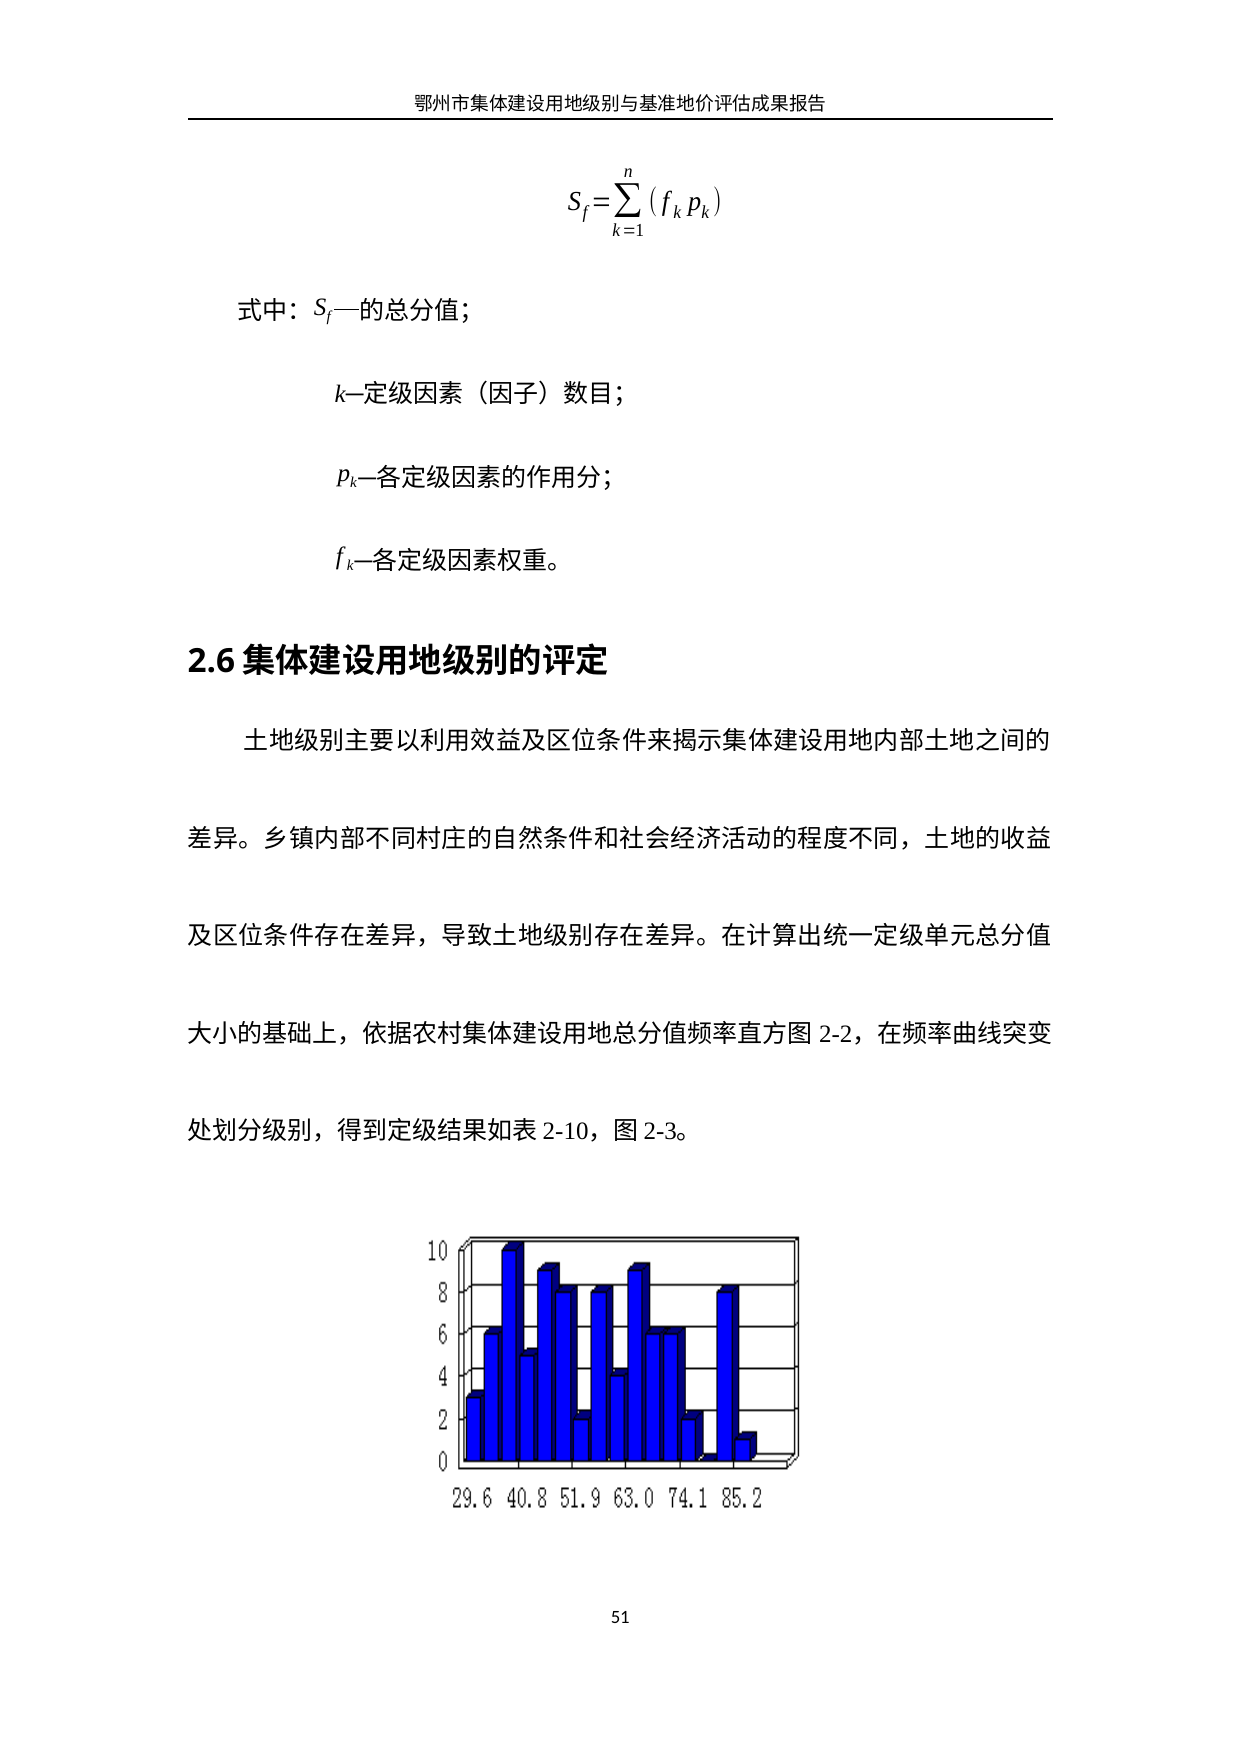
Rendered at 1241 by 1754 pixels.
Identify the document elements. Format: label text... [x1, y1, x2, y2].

text ─各定级因素的作用分； [209, 443, 1053, 508]
text 2.6集体建设用地级别的评定 [187, 625, 1053, 690]
text 土地级别主要以利用效益及区位条件来揭示集体建设用地内部土地之间的差异。乡镇内部不同村庄的自然条件和社会经济活动的程度不同，土地的收益及区位条件存在差异，导致土地级别存在差异。在计算出统一定级单元总分值大小的基础上，依据农村集体建设用地总分值频率直方图2-2，在频率曲线突变处划分级别，得到定级结果如表2-10，图2-3。 [187, 706, 1053, 1161]
picture [424, 1228, 817, 1517]
text 式中：─的总分值； [187, 276, 1053, 341]
text k─定级因素（因子）数目； [209, 359, 1053, 424]
text ─各定级因素权重。 [209, 526, 1053, 591]
